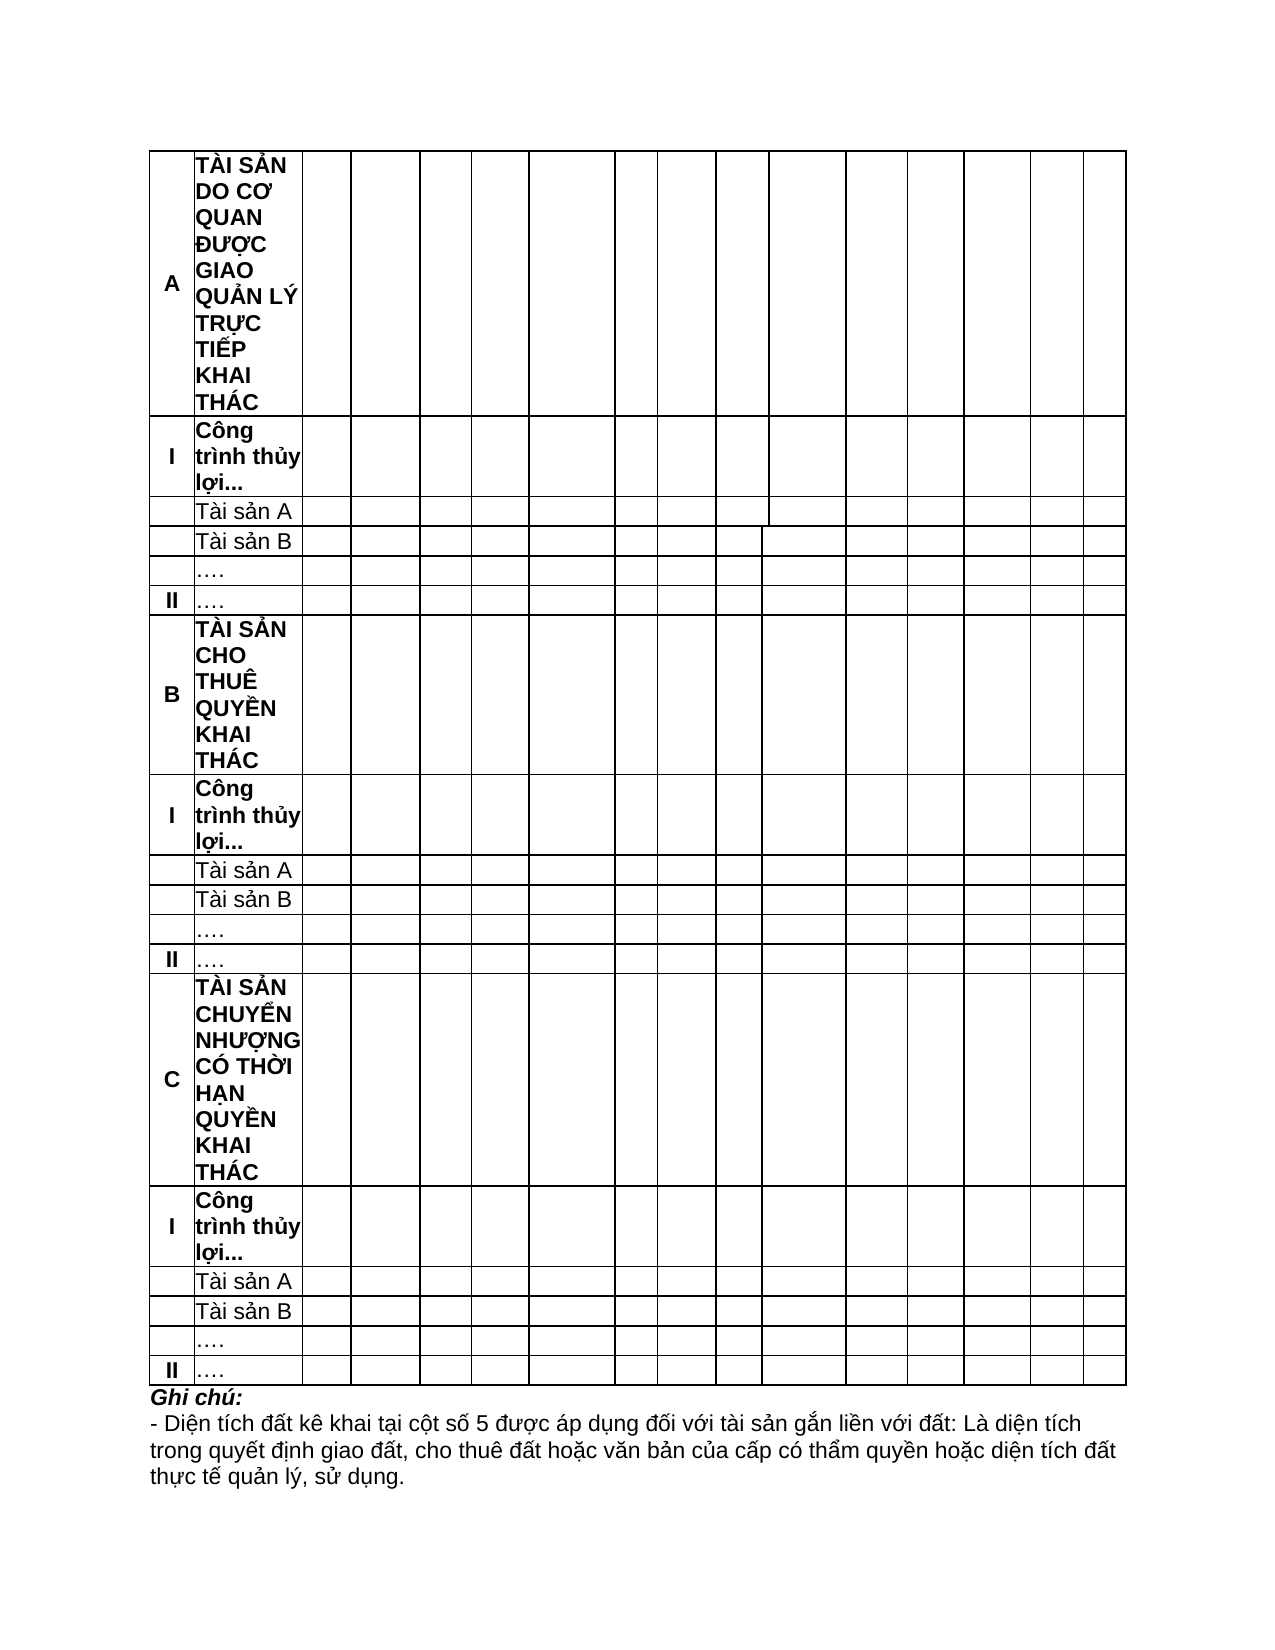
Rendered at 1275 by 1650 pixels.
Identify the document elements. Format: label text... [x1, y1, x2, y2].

table_cell [1031, 527, 1083, 555]
table_cell [847, 945, 907, 973]
table_cell [847, 856, 907, 884]
table_cell [847, 497, 907, 525]
table_cell [472, 1267, 528, 1295]
table_cell [965, 557, 1030, 584]
table_cell [908, 1327, 963, 1354]
table_cell [352, 915, 419, 943]
table_cell [352, 856, 419, 884]
table_cell [421, 1297, 471, 1325]
table_cell Tài sản B [195, 527, 302, 555]
table_cell [908, 1356, 963, 1384]
table_cell [1031, 1267, 1083, 1295]
table_cell Tài sản A [195, 1267, 302, 1295]
table_cell [717, 1297, 761, 1325]
table_cell [908, 1187, 963, 1266]
table_cell [352, 1267, 419, 1295]
table_cell [763, 915, 845, 943]
table_cell [908, 1297, 963, 1325]
table_cell Công trình thủy lợi... [195, 417, 302, 496]
table_cell [421, 856, 471, 884]
table_cell [1084, 1327, 1125, 1354]
table_cell [965, 1267, 1030, 1295]
table_cell [1084, 775, 1125, 854]
table_cell [616, 497, 657, 525]
table_cell [303, 1327, 350, 1354]
table_cell [421, 152, 471, 415]
table_cell [1031, 974, 1083, 1185]
table_cell [908, 497, 963, 525]
table_cell [658, 1356, 715, 1384]
table_cell [616, 1267, 657, 1295]
table_cell [1031, 497, 1083, 525]
table_cell [847, 915, 907, 943]
table_cell [965, 497, 1030, 525]
table_cell [717, 586, 761, 614]
table_cell [1031, 1297, 1083, 1325]
table_cell [717, 974, 761, 1185]
table_cell [658, 1297, 715, 1325]
table_cell [770, 152, 845, 415]
table_cell …. [195, 557, 302, 584]
table_cell [303, 616, 350, 774]
table_cell [1031, 586, 1083, 614]
table_cell [908, 856, 963, 884]
table_cell [965, 586, 1030, 614]
table_cell [763, 945, 845, 973]
table_cell [658, 152, 715, 415]
table_cell [303, 497, 350, 525]
table_cell [847, 152, 907, 415]
table_cell [616, 915, 657, 943]
table_cell [717, 417, 768, 496]
table_cell [717, 497, 768, 525]
table_cell [965, 1327, 1030, 1354]
table_cell [352, 152, 419, 415]
table_cell [421, 527, 471, 555]
table_cell [763, 557, 845, 584]
table_cell [616, 886, 657, 913]
table_cell [303, 1356, 350, 1384]
table_cell [421, 497, 471, 525]
table_cell [352, 1297, 419, 1325]
table_cell [1084, 1267, 1125, 1295]
table_cell B [150, 616, 194, 774]
table_cell Công trình thủy lợi... [195, 1187, 302, 1266]
table_cell [658, 775, 715, 854]
table_cell [616, 1297, 657, 1325]
table_cell TÀI SẢN CHO THUÊ QUYỀN KHAI THÁC [195, 616, 302, 774]
table_cell [763, 527, 845, 555]
table_cell [658, 856, 715, 884]
table_cell Tài sản B [195, 1297, 302, 1325]
table_cell C [150, 974, 194, 1185]
table_cell [303, 775, 350, 854]
table_cell [616, 152, 657, 415]
table_cell [352, 886, 419, 913]
table_cell [770, 497, 845, 525]
table_cell [717, 616, 761, 774]
table_cell [352, 1356, 419, 1384]
table_cell TÀI SẢN CHUYỂN NHƯỢNG CÓ THỜI HẠN QUYỀN KHAI THÁC [195, 974, 302, 1185]
table_cell [717, 152, 768, 415]
table_cell [352, 1187, 419, 1266]
table_cell [530, 497, 614, 525]
table_cell [717, 1327, 761, 1354]
table_cell [530, 886, 614, 913]
table_cell [763, 1356, 845, 1384]
table_cell …. [195, 1327, 302, 1354]
table_cell [530, 417, 614, 496]
table_cell [616, 1187, 657, 1266]
table_cell [908, 527, 963, 555]
table_cell [908, 586, 963, 614]
table_cell [1084, 497, 1125, 525]
table_cell [763, 974, 845, 1185]
table_cell [658, 1327, 715, 1354]
table_cell [352, 945, 419, 973]
table_cell [908, 1267, 963, 1295]
table_cell [763, 586, 845, 614]
table_cell [616, 945, 657, 973]
table_cell [1031, 1327, 1083, 1354]
table_cell [717, 1267, 761, 1295]
table_cell [303, 1267, 350, 1295]
table_cell TÀI SẢN DO CƠ QUAN ĐƯỢC GIAO QUẢN LÝ TRỰC TIẾP KHAI THÁC [195, 152, 302, 415]
table_cell [530, 557, 614, 584]
table_cell [352, 775, 419, 854]
table_cell [965, 527, 1030, 555]
table_cell [352, 974, 419, 1185]
table_cell [530, 1297, 614, 1325]
table_cell [150, 915, 194, 943]
table_cell [717, 527, 761, 555]
table_cell [421, 915, 471, 943]
table_cell [472, 557, 528, 584]
table_cell [150, 497, 194, 525]
table_cell [965, 886, 1030, 913]
table_cell [303, 527, 350, 555]
table_cell [1031, 915, 1083, 943]
table_cell [1031, 886, 1083, 913]
table_cell [472, 945, 528, 973]
table_cell [303, 974, 350, 1185]
table_cell [1031, 945, 1083, 973]
table_cell [352, 616, 419, 774]
table_cell [530, 915, 614, 943]
table_cell [1084, 886, 1125, 913]
table_cell [1031, 1187, 1083, 1266]
table_cell [150, 527, 194, 555]
table_cell [421, 974, 471, 1185]
table_cell [421, 1267, 471, 1295]
table_cell [472, 915, 528, 943]
table_cell [658, 945, 715, 973]
table_cell [421, 1356, 471, 1384]
table_cell [847, 1327, 907, 1354]
table_cell [472, 616, 528, 774]
table_cell [421, 886, 471, 913]
table_cell [717, 775, 761, 854]
table_cell II [150, 1356, 194, 1384]
table_cell [847, 616, 907, 774]
table_cell [472, 586, 528, 614]
table_cell [1084, 1187, 1125, 1266]
table_cell [150, 1267, 194, 1295]
table_cell [1031, 152, 1083, 415]
table_cell [421, 417, 471, 496]
table_cell II [150, 586, 194, 614]
table_cell [847, 886, 907, 913]
table_cell A [150, 152, 194, 415]
table_cell [530, 586, 614, 614]
table_cell [530, 775, 614, 854]
table_cell [847, 527, 907, 555]
table_cell [908, 775, 963, 854]
table_cell …. [195, 1356, 302, 1384]
table_cell [472, 1327, 528, 1354]
table_cell [303, 886, 350, 913]
table_cell Tài sản B [195, 886, 302, 913]
table_cell [472, 152, 528, 415]
table_cell [717, 1187, 761, 1266]
table_cell [847, 1297, 907, 1325]
text - Diện tích đất kê khai tại cột số 5 được áp dụng đối với tài sản gắn liền với đất: Là diện tích trong quyết định giao đất, cho thuê đất hoặc văn bản của cấp có thẩm quyền hoặc diện tích đất thực tế quản lý, sử dụng. [150, 1410, 1125, 1489]
table_cell [352, 497, 419, 525]
table_cell [1084, 557, 1125, 584]
table_cell [658, 586, 715, 614]
table_cell [908, 616, 963, 774]
table_cell [352, 1327, 419, 1354]
table_cell [658, 915, 715, 943]
table_cell [616, 557, 657, 584]
table_cell [1084, 1356, 1125, 1384]
table_cell Tài sản A [195, 497, 302, 525]
table_cell [908, 915, 963, 943]
table_cell [717, 915, 761, 943]
table_cell [717, 886, 761, 913]
table_cell [1084, 856, 1125, 884]
table_cell [421, 1187, 471, 1266]
text Ghi chú: [150, 1386, 1125, 1410]
table_cell [1084, 974, 1125, 1185]
table_cell [303, 1187, 350, 1266]
table_cell [847, 1187, 907, 1266]
table_cell [530, 974, 614, 1185]
table_cell [847, 1356, 907, 1384]
table_cell [472, 1187, 528, 1266]
table_cell [1084, 586, 1125, 614]
table_cell [658, 417, 715, 496]
table_cell [616, 974, 657, 1185]
table_cell [530, 856, 614, 884]
table_cell [530, 1356, 614, 1384]
table_cell [1084, 152, 1125, 415]
table_cell [530, 1327, 614, 1354]
table_cell [150, 1327, 194, 1354]
table_cell [303, 1297, 350, 1325]
table_cell [1084, 616, 1125, 774]
table_cell [965, 1297, 1030, 1325]
table_cell [965, 974, 1030, 1185]
table_cell [658, 886, 715, 913]
table_cell [908, 557, 963, 584]
table_cell [303, 856, 350, 884]
table_cell [658, 974, 715, 1185]
table_cell [616, 775, 657, 854]
table_cell [658, 527, 715, 555]
table_cell [658, 1267, 715, 1295]
table_cell [965, 1187, 1030, 1266]
table_cell [965, 616, 1030, 774]
table_cell [421, 1327, 471, 1354]
table_cell [847, 775, 907, 854]
table_cell [303, 152, 350, 415]
table_cell [1084, 915, 1125, 943]
table_cell [908, 152, 963, 415]
table_cell [908, 945, 963, 973]
table_cell [616, 527, 657, 555]
table_cell [616, 1327, 657, 1354]
table_cell [763, 886, 845, 913]
table_cell [1031, 616, 1083, 774]
table_cell [1031, 856, 1083, 884]
table_cell [908, 974, 963, 1185]
table_cell [717, 945, 761, 973]
table_cell [352, 586, 419, 614]
table_cell [908, 886, 963, 913]
table_cell [770, 417, 845, 496]
table_cell [472, 886, 528, 913]
table_cell [965, 915, 1030, 943]
table_cell Công trình thủy lợi... [195, 775, 302, 854]
table_cell [421, 945, 471, 973]
table_cell [530, 616, 614, 774]
table_cell [150, 886, 194, 913]
table_cell [352, 527, 419, 555]
table_cell [421, 586, 471, 614]
table_cell [908, 417, 963, 496]
table_cell [847, 1267, 907, 1295]
table_cell [1084, 945, 1125, 973]
table_cell [763, 1187, 845, 1266]
table_cell [303, 417, 350, 496]
table_cell [421, 557, 471, 584]
table_cell [472, 527, 528, 555]
table_cell [472, 1356, 528, 1384]
table_cell [616, 417, 657, 496]
table_cell [616, 856, 657, 884]
table_cell [303, 945, 350, 973]
table_cell [530, 945, 614, 973]
table_cell [658, 616, 715, 774]
table_cell Tài sản A [195, 856, 302, 884]
table_cell [530, 1267, 614, 1295]
table_cell II [150, 945, 194, 973]
table_cell [421, 775, 471, 854]
table_cell [658, 557, 715, 584]
table_cell [965, 775, 1030, 854]
table_cell …. [195, 945, 302, 973]
table_cell [847, 417, 907, 496]
table_cell [847, 974, 907, 1185]
table_cell [763, 856, 845, 884]
table_cell [150, 557, 194, 584]
table_cell …. [195, 586, 302, 614]
table_cell [1031, 417, 1083, 496]
table_cell [965, 1356, 1030, 1384]
table_cell [717, 557, 761, 584]
table_cell [303, 586, 350, 614]
table_cell [472, 974, 528, 1185]
table_cell [530, 527, 614, 555]
table_cell [763, 775, 845, 854]
table_cell [658, 1187, 715, 1266]
table_cell [1031, 775, 1083, 854]
table_cell [847, 557, 907, 584]
table_cell [352, 417, 419, 496]
table_cell …. [195, 915, 302, 943]
table_cell I [150, 417, 194, 496]
table_cell [472, 775, 528, 854]
table_cell [421, 616, 471, 774]
table_cell [616, 1356, 657, 1384]
table_cell [1084, 417, 1125, 496]
table_cell [530, 152, 614, 415]
table_cell [658, 497, 715, 525]
table_cell I [150, 775, 194, 854]
table_cell [472, 497, 528, 525]
table_cell [1031, 557, 1083, 584]
table_cell [530, 1187, 614, 1266]
table_cell [763, 1267, 845, 1295]
table_cell [1084, 527, 1125, 555]
table_cell [965, 152, 1030, 415]
table_cell [717, 1356, 761, 1384]
table_cell [965, 417, 1030, 496]
table_cell [965, 856, 1030, 884]
table_cell [763, 616, 845, 774]
table_cell [965, 945, 1030, 973]
table_cell I [150, 1187, 194, 1266]
table_cell [352, 557, 419, 584]
table_cell [150, 1297, 194, 1325]
table_cell [303, 915, 350, 943]
table_cell [303, 557, 350, 584]
table_cell [472, 417, 528, 496]
table_cell [616, 616, 657, 774]
table_cell [763, 1327, 845, 1354]
table_cell [1084, 1297, 1125, 1325]
table_cell [472, 1297, 528, 1325]
table_cell [472, 856, 528, 884]
table_cell [847, 586, 907, 614]
table_cell [763, 1297, 845, 1325]
table_cell [150, 856, 194, 884]
table_cell [616, 586, 657, 614]
table_cell [717, 856, 761, 884]
table_cell [1031, 1356, 1083, 1384]
